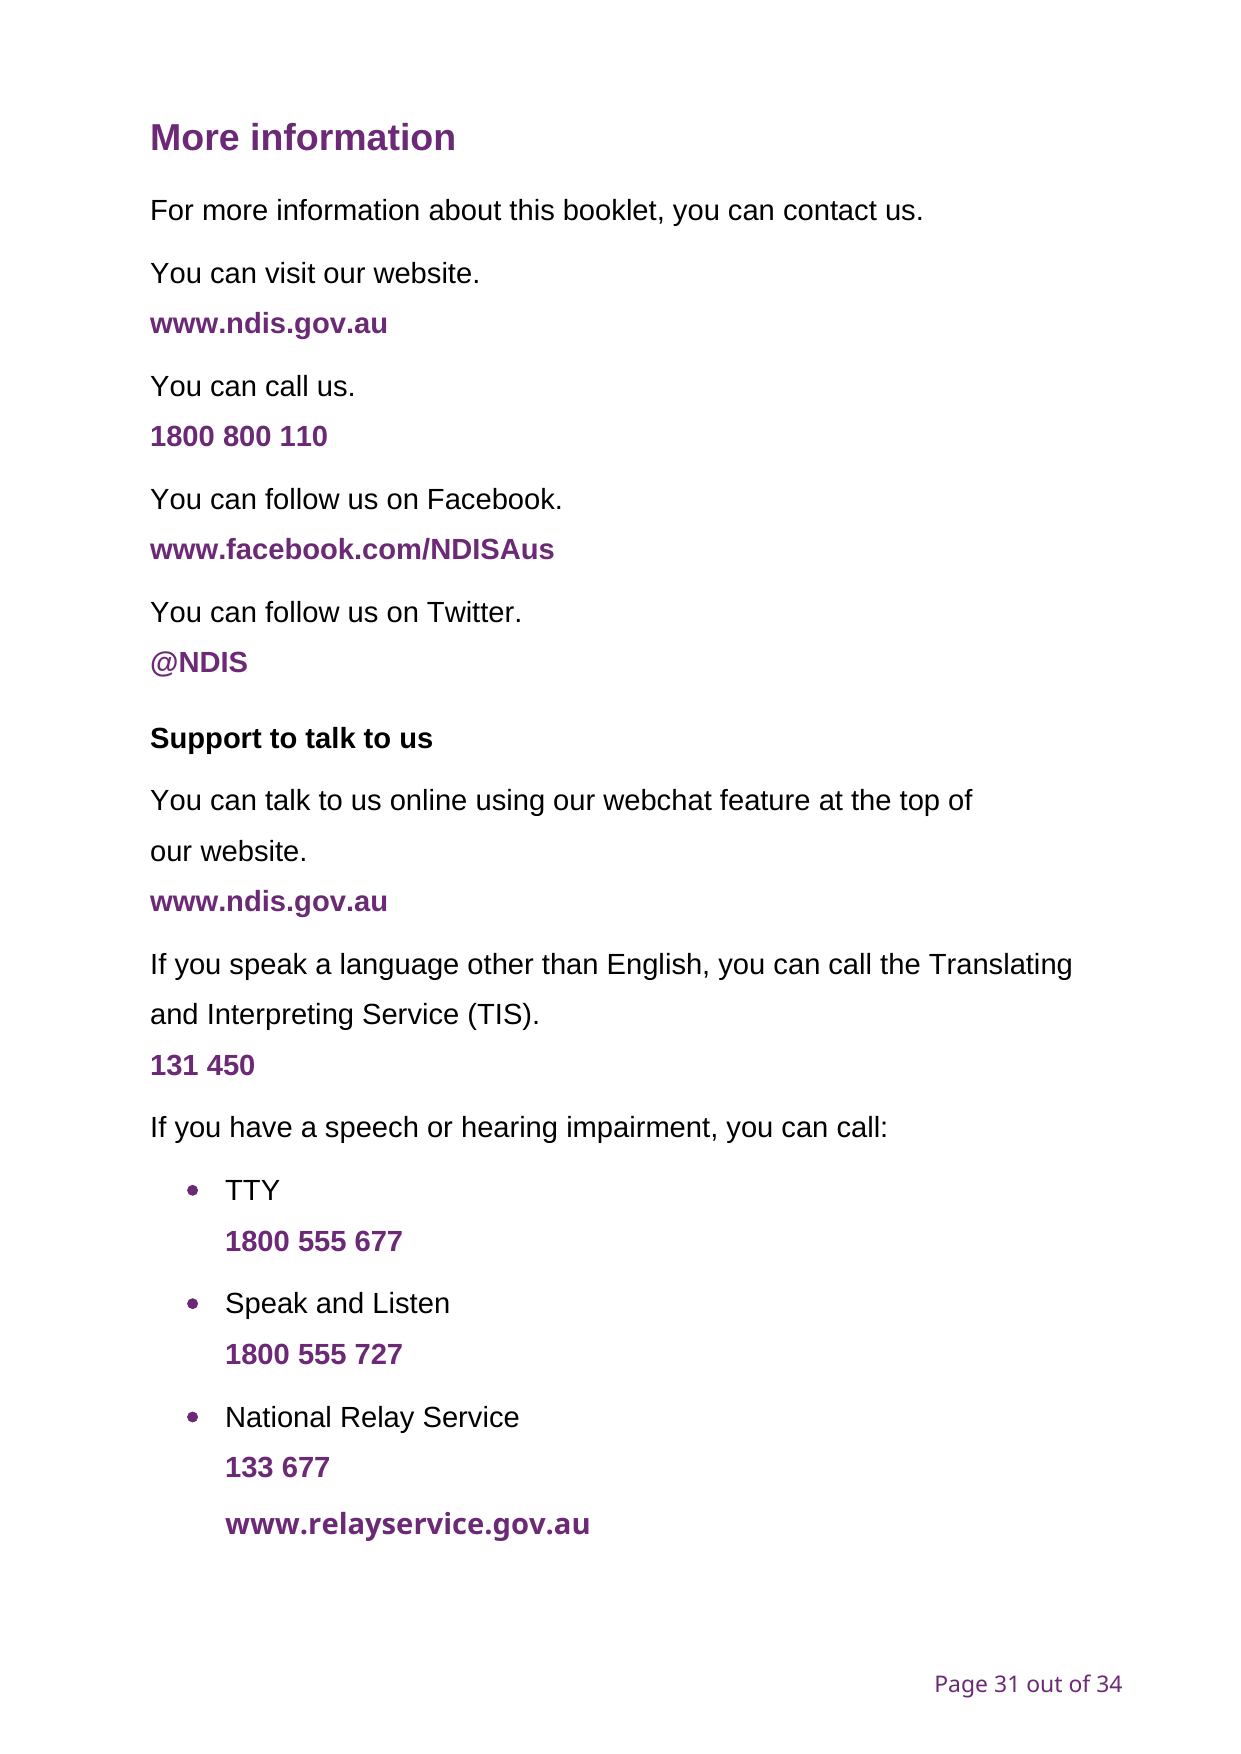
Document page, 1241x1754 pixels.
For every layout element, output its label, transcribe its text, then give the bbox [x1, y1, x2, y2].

text You can talk to us online using our webchat feature at the top of our website. www.ndis.gov.au [150, 783, 1122, 918]
subtitle Support to talk to us [150, 721, 1122, 754]
text You can visit our website. www.ndis.gov.au [150, 256, 1122, 339]
text If you have a speech or hearing impairment, you can call: [150, 1110, 1122, 1144]
text You can follow us on Twitter. @NDIS [150, 595, 1122, 679]
list TTY 1800 555 677 [187, 1173, 1122, 1257]
text You can call us. 1800 800 110 [150, 369, 1122, 453]
text You can follow us on Facebook. www.facebook.com/NDISAus [150, 482, 1122, 566]
text If you speak a language other than English, you can call the Translating and Interpreting Service (TIS). 131 450 [150, 947, 1122, 1081]
subtitle More information [150, 116, 1122, 159]
text For more information about this booklet, you can contact us. [150, 193, 1122, 226]
list Speak and Listen 1800 555 727 [187, 1286, 1122, 1371]
list National Relay Service 133 677 www.relayservice.gov.au [187, 1400, 1122, 1543]
